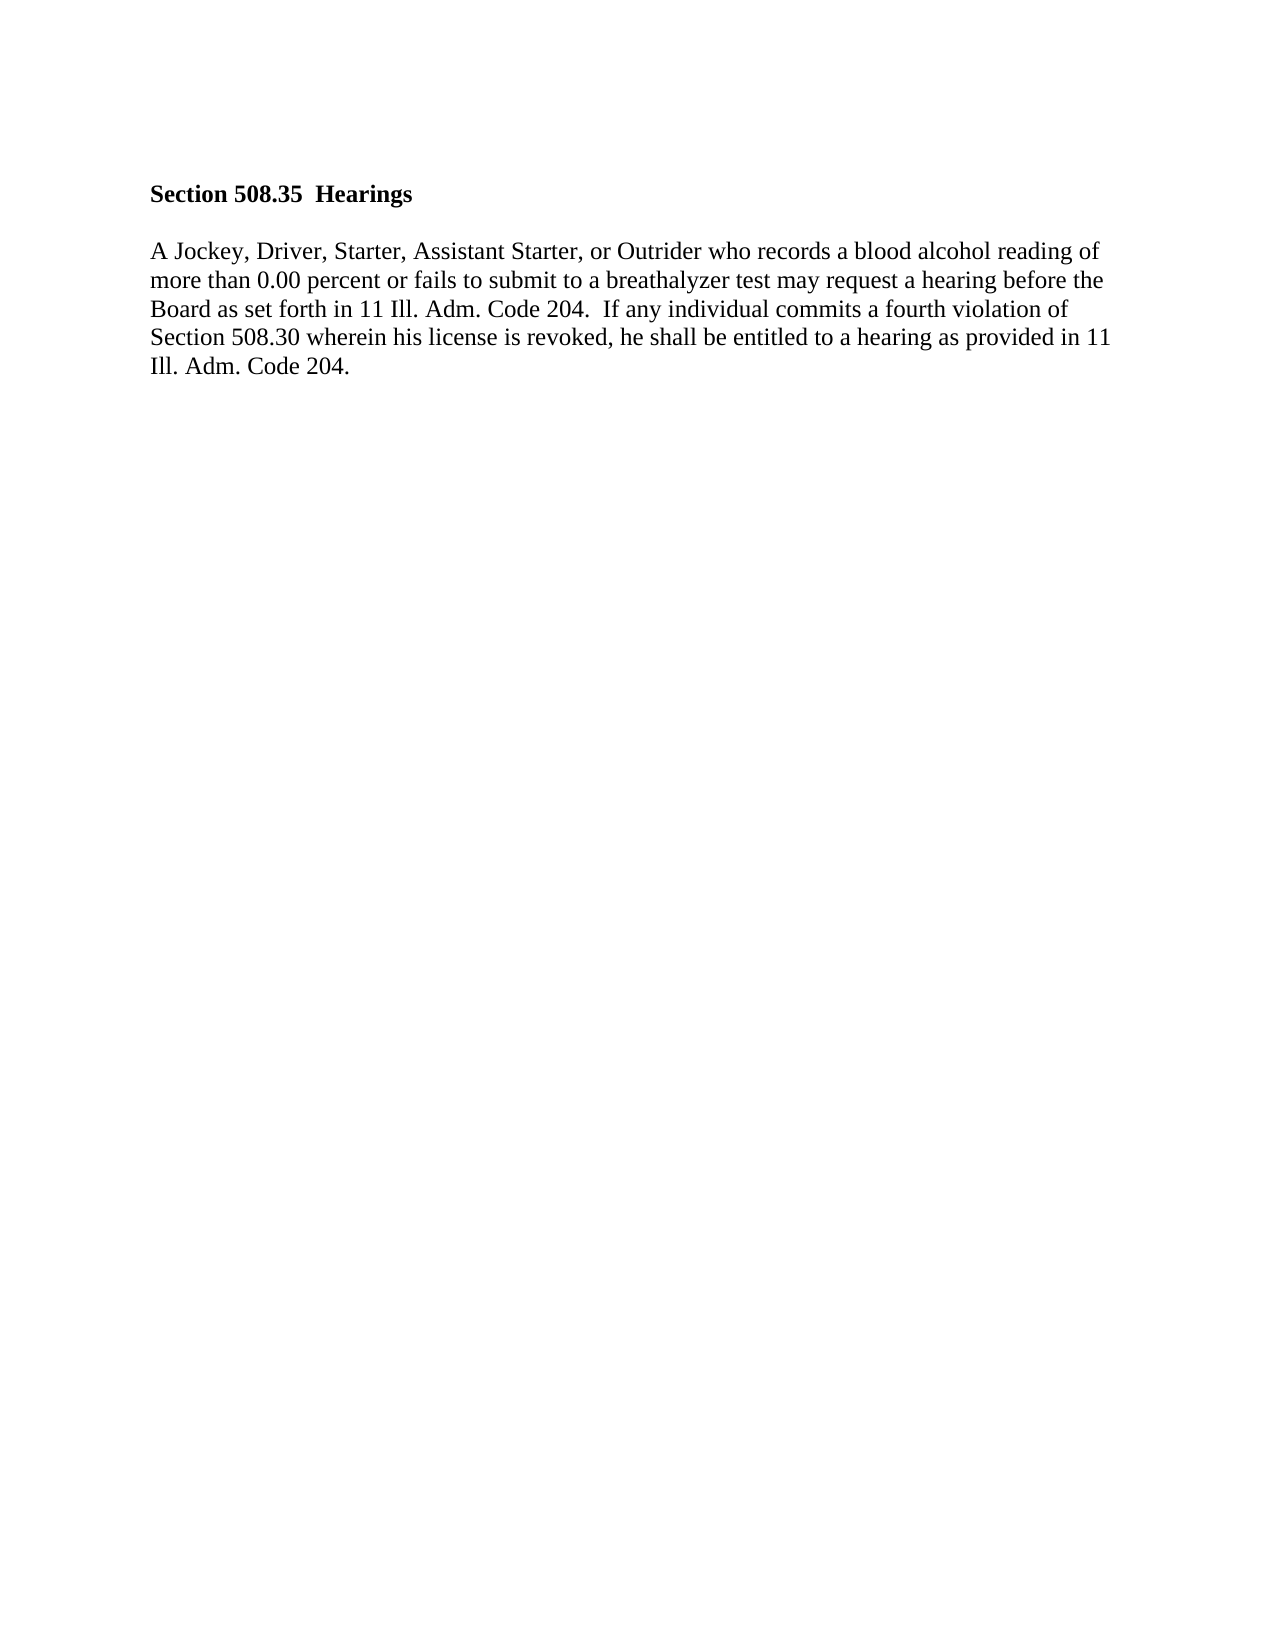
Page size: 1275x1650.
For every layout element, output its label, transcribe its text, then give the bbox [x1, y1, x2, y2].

text Section 508.35 Hearings [150, 179, 1125, 207]
text A Jockey, Driver, Starter, Assistant Starter, or Outrider who records a blood alcohol reading of more than 0.00 percent or fails to submit to a breathalyzer test may request a hearing before the Board as set forth in 11 Ill. Adm. Code 204. If any individual commits a fourth violation of Section 508.30 wherein his license is revoked, he shall be entitled to a hearing as provided in 11 Ill. Adm. Code 204. [150, 236, 1125, 380]
